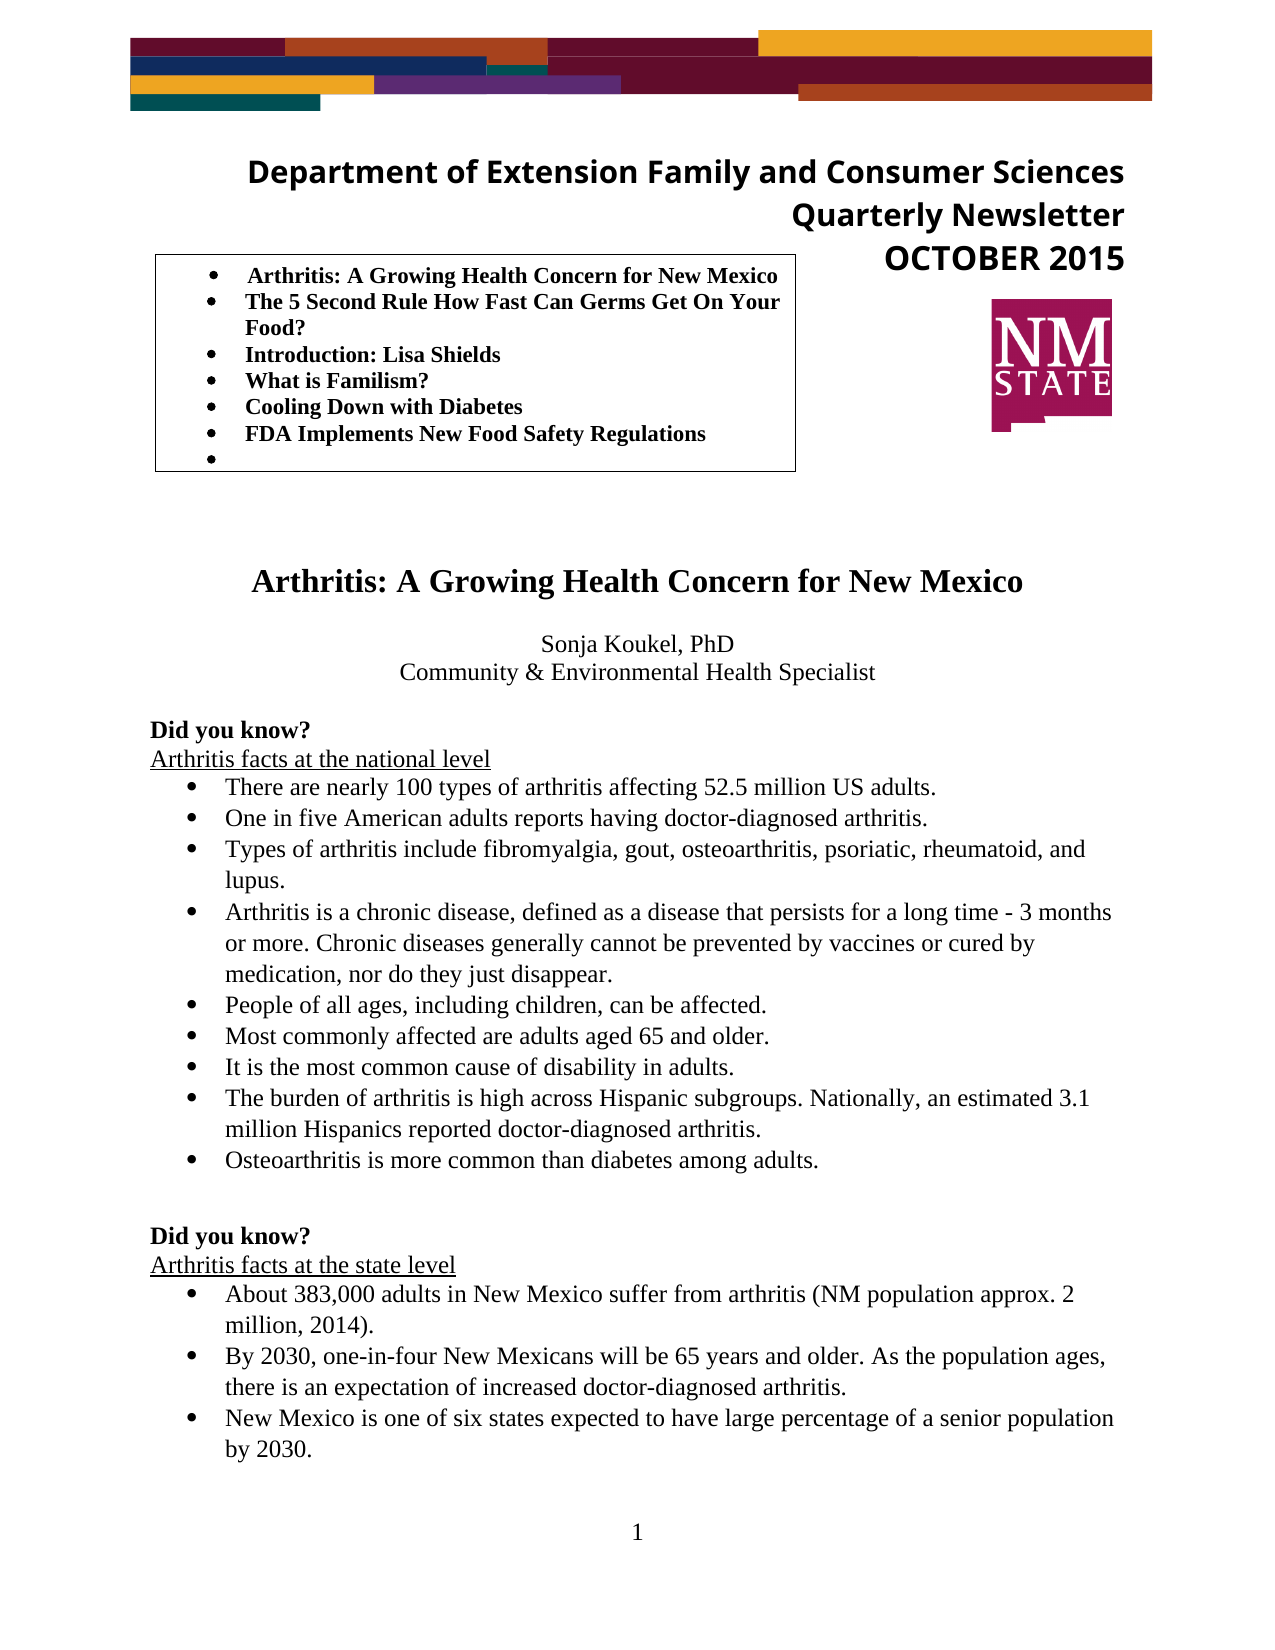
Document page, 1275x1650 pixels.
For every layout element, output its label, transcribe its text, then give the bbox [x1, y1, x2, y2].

list It is the most common cause of disability in adults. [187, 1052, 1125, 1081]
list OCTOBER 2015 [150, 235, 1125, 281]
text Arthritis facts at the national level [150, 744, 1125, 772]
list About 383,000 adults in New Mexico suffer from arthritis (NM population approx. 2 million, 2014). [187, 1279, 1125, 1339]
list Types of arthritis include fibromyalgia, gout, osteoarthritis, psoriatic, rheumatoid, and lupus. [187, 834, 1125, 894]
list The burden of arthritis is high across Hispanic subgroups. Nationally, an estimated 3.1 million Hispanics reported doctor-diagnosed arthritis. [187, 1083, 1125, 1143]
list New Mexico is one of six states expected to have large percentage of a senior population by 2030. [187, 1403, 1125, 1463]
list There are nearly 100 types of arthritis affecting 52.5 million US adults. [187, 772, 1125, 801]
list One in five American adults reports having doctor-diagnosed arthritis. [187, 803, 1125, 832]
list By 2030, one-in-four New Mexicans will be 65 years and older. As the population ages, there is an expectation of increased doctor-diagnosed arthritis. [187, 1341, 1125, 1401]
text Did you know? [150, 715, 1125, 744]
text Arthritis: A Growing Health Concern for New Mexico [150, 562, 1125, 600]
text Quarterly Newsletter [150, 193, 1125, 235]
text Department of Extension Family and Consumer Sciences [150, 150, 1125, 193]
text Arthritis facts at the state level [150, 1250, 1125, 1279]
list Arthritis is a chronic disease, defined as a disease that persists for a long time - 3 months or more. Chronic diseases generally cannot be prevented by vaccines or cured by medication, nor do they just disappear. [187, 897, 1125, 987]
list Most commonly affected are adults aged 65 and older. [187, 1021, 1125, 1049]
list People of all ages, including children, can be affected. [187, 990, 1125, 1018]
text Sonja Koukel, PhD Community & Environmental Health Specialist [150, 629, 1125, 686]
text Did you know? [150, 1221, 1125, 1250]
list Osteoarthritis is more common than diabetes among adults. [187, 1145, 1125, 1174]
